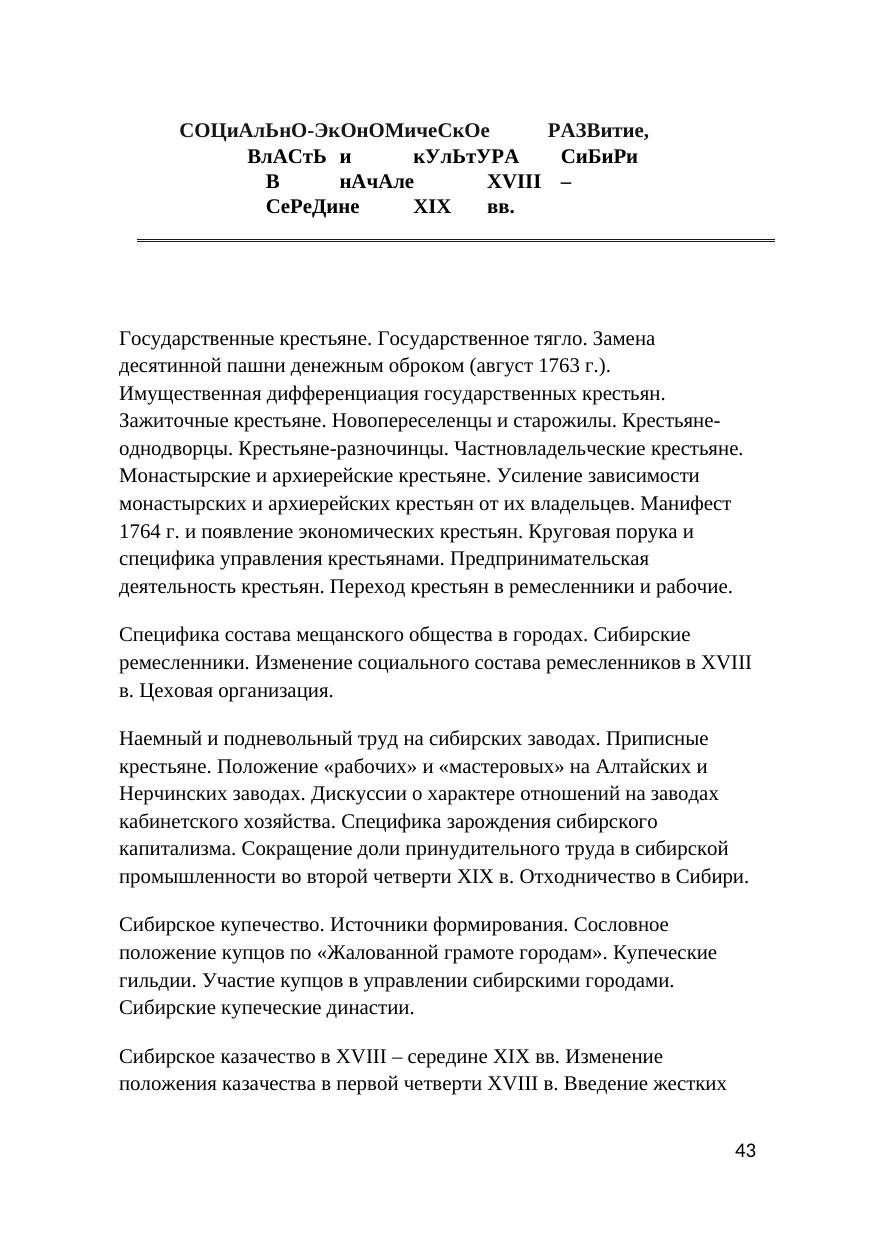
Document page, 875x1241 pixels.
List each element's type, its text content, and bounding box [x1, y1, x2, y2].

text Наемный и подневольный труд на сибирских заводах. Приписные крестьяне. Положение «рабочих» и «мастеровых» на Алтайских и Нерчинских заводах. Дискуссии о характере отношений на заводах кабинетского хозяйства. Специфика зарождения сибирского капитализма. Сокращение доли принудительного труда в сибирской промышленности во второй четверти XIX в. Отходничество в Сибири. [119, 726, 756, 888]
text Сибирское купечество. Источники формирования. Сословное положение купцов по «Жалованной грамоте городам». Купеческие гильдии. Участие купцов в управлении сибирскими городами. Сибирские купеческие династии. [119, 912, 756, 1019]
subtitle СОЦиАлЬнО-ЭкОнОМичеСкОе РАЗВитие, [118, 118, 756, 142]
text Государственные крестьяне. Государственное тягло. Замена десятинной пашни денежным оброком (август 1763 г.). Имущественная дифференциация государственных крестьян. Зажиточные крестьяне. Новопереселенцы и старожилы. Крестьяне-однодворцы. Крестьяне-разночинцы. Частновладельческие крестьяне. Монастырские и архиерейские крестьяне. Усиление зависимости монастырских и архиерейских крестьян от их владельцев. Манифест 1764 г. и появление экономических крестьян. Круговая порука и специфика управления крестьянами. Предпринимательская деятельность крестьян. Переход крестьян в ремесленники и рабочие. [119, 325, 756, 598]
text ВлАСтЬ и кУлЬтУРА СиБиРи В нАчАле XVIII – СеРеДине XIX вв. [209, 144, 665, 218]
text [119, 1044, 756, 1095]
text Специфика состава мещанского общества в городах. Сибирские ремесленники. Изменение социального состава ремесленников в XVIII в. Цеховая организация. [119, 622, 756, 702]
